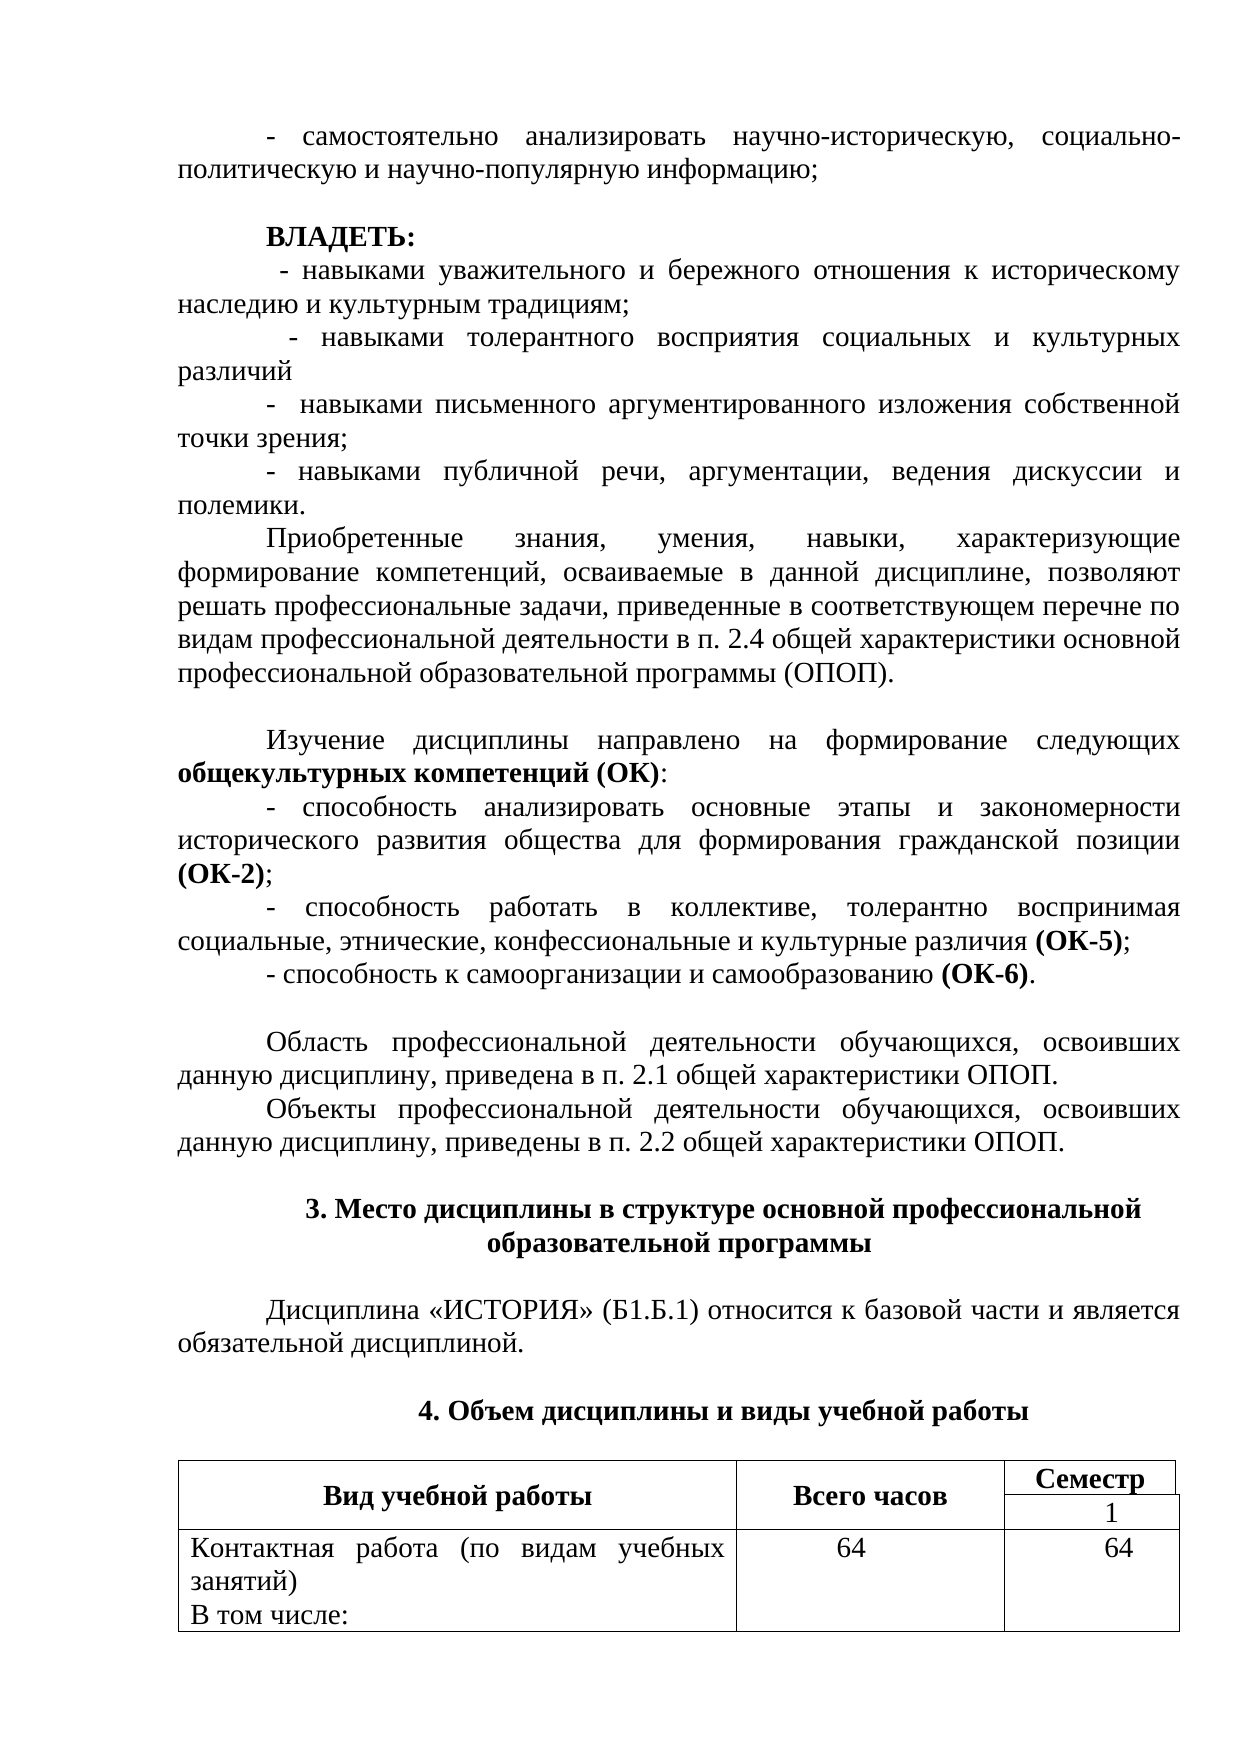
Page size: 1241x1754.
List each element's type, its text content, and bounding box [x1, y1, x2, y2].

text - навыками публичной речи, аргументации, ведения дискуссии и полемики. [177, 453, 1181, 521]
table_cell 1 [1005, 1495, 1179, 1529]
text 4. Объем дисциплины и виды учебной работы [177, 1393, 1181, 1426]
table_cell 64 32 32 - [1005, 1530, 1179, 1631]
text - способность к самоорганизации и самообразованию (ОК-6). [177, 957, 1181, 990]
text - навыками уважительного и бережного отношения к историческому наследию и культурным традициям; [177, 252, 1181, 319]
text ВЛАДЕТЬ: [177, 219, 1181, 252]
text Приобретенные знания, умения, навыки, характеризующие формирование компетенций, осваиваемые в данной дисциплине, позволяют решать профессиональные задачи, приведенные в соответствующем перечне по видам профессиональной деятельности в п. 2.4 общей характеристики основной профессиональной образовательной программы (ОПОП). [177, 521, 1181, 688]
table_header Вид учебной работы [179, 1461, 736, 1529]
text - способность работать в коллективе, толерантно воспринимая социальные, этнические, конфессиональные и культурные различия (ОК-5); [177, 889, 1181, 957]
table_header Семестр [1005, 1461, 1175, 1494]
text - навыками письменного аргументированного изложения собственной точки зрения; [177, 386, 1181, 453]
text - самостоятельно анализировать научно-историческую, социально-политическую и научно-популярную информацию; [177, 118, 1181, 185]
table_header Всего часов [737, 1461, 1004, 1529]
table_cell 64 32 32 - [737, 1530, 1004, 1631]
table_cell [179, 1530, 736, 1631]
text Объекты профессиональной деятельности обучающихся, освоивших данную дисциплину, приведены в п. 2.2 общей характеристики ОПОП. [177, 1091, 1181, 1158]
text Изучение дисциплины направлено на формирование следующих общекультурных компетенций (ОК): [177, 722, 1181, 789]
text Область профессиональной деятельности обучающихся, освоивших данную дисциплину, приведена в п. 2.1 общей характеристики ОПОП. [177, 1024, 1181, 1091]
text - навыками толерантного восприятия социальных и культурных различий [177, 319, 1181, 386]
text Дисциплина «ИСТОРИЯ» (Б1.Б.1) относится к базовой части и является обязательной дисциплиной. [177, 1292, 1181, 1359]
text - способность анализировать основные этапы и закономерности исторического развития общества для формирования гражданской позиции (ОК-2); [177, 789, 1181, 889]
text 3. Место дисциплины в структуре основной профессиональной образовательной программы [177, 1191, 1181, 1258]
